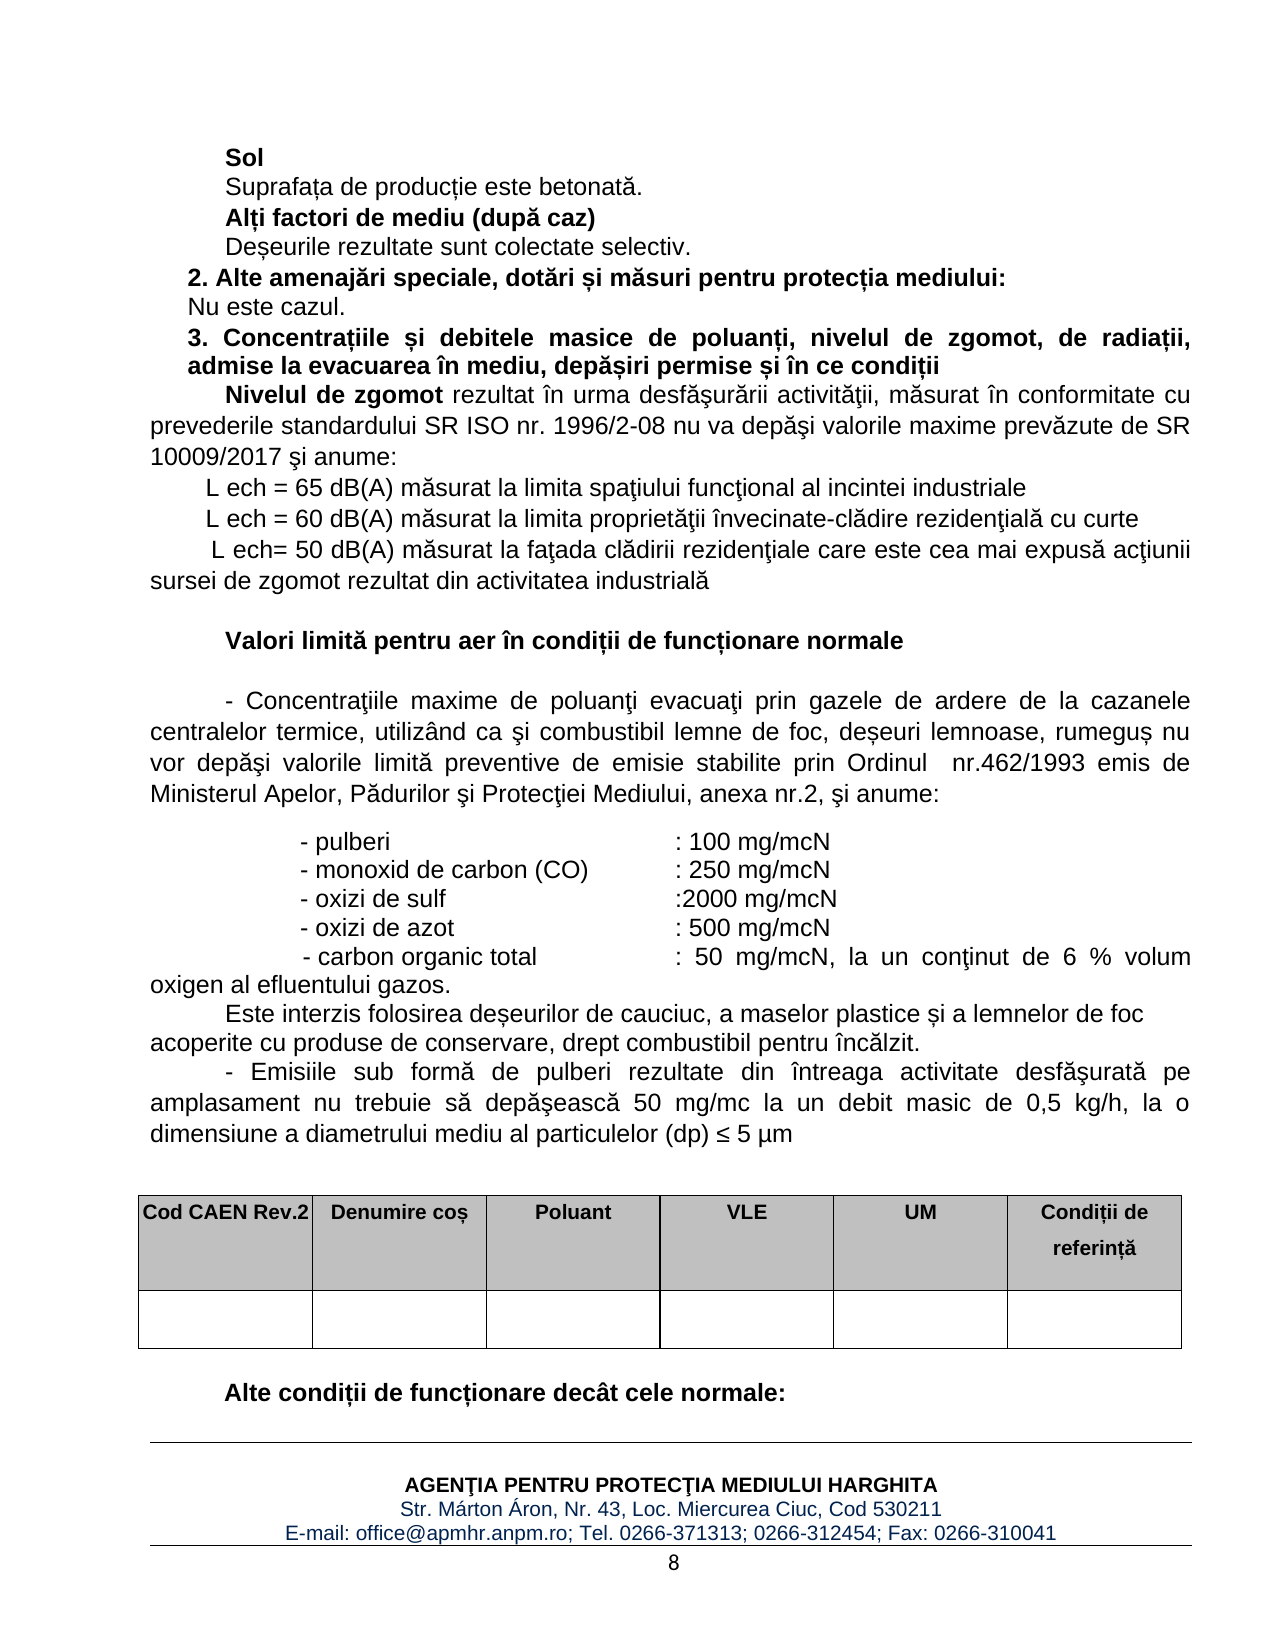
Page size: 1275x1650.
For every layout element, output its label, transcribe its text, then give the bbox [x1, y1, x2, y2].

subtitle 2. Alte amenajări speciale, dotări și măsuri pentru protecția mediului: [187, 263, 1192, 292]
text Suprafața de producție este betonată. [150, 172, 1192, 201]
text L ech = 65 dB(A) măsurat la limita spaţiului funcţional al incintei industriale [150, 473, 1192, 502]
text Deșeurile rezultate sunt colectate selectiv. [225, 232, 1192, 261]
text Valori limită pentru aer în condiții de funcționare normale [150, 626, 1192, 654]
table_header Cod CAEN Rev.2 [139, 1196, 312, 1290]
table_header VLE [661, 1196, 833, 1290]
table_header UM [834, 1196, 1007, 1290]
text - monoxid de carbon (CO) : 250 mg/mcN [150, 855, 1192, 884]
text Alte condiții de funcționare decât cele normale: [224, 1377, 1192, 1406]
table_cell [1008, 1291, 1181, 1348]
table_cell [487, 1291, 659, 1348]
text Nu este cazul. [150, 292, 1192, 320]
text Nivelul de zgomot rezultat în urma desfăşurării activităţii, măsurat în conformitate cu prevederile standardului SR ISO nr. 1996/2-08 nu va depăşi valorile maxime prevăzute de SR 10009/2017 şi anume: [150, 380, 1192, 471]
table_header Poluant [487, 1196, 659, 1290]
table_header Denumire coș [313, 1196, 486, 1290]
text - Emisiile sub formă de pulberi rezultate din întreaga activitate desfăşurată pe amplasament nu trebuie să depăşească 50 mg/mc la un debit masic de 0,5 kg/h, la o dimensiune a diametrului mediu al particulelor (dp) ≤ 5 µm [150, 1056, 1192, 1147]
table_cell [313, 1291, 486, 1348]
text L ech= 50 dB(A) măsurat la faţada clădirii rezidenţiale care este cea mai expusă acţiunii sursei de zgomot rezultat din activitatea industrială [150, 535, 1192, 595]
text - carbon organic total : 50 mg/mcN, la un conţinut de 6 % volum oxigen al efluentului gazos. [150, 941, 1192, 999]
table_cell [139, 1291, 312, 1348]
subtitle 3. Concentrațiile și debitele masice de poluanți, nivelul de zgomot, de radiații, admise la evacuarea în mediu, depășiri permise și în ce condiții [187, 323, 1192, 380]
table_cell [834, 1291, 1007, 1348]
table_header Condiții de referință [1008, 1196, 1181, 1290]
table_cell [661, 1291, 833, 1348]
text - oxizi de sulf :2000 mg/mcN [150, 884, 1192, 913]
text - oxizi de azot : 500 mg/mcN [150, 913, 1192, 941]
text - Concentraţiile maxime de poluanţi evacuaţi prin gazele de ardere de la cazanele centralelor termice, utilizând ca şi combustibil lemne de foc, deșeuri lemnoase, rumeguș nu vor depăşi valorile limită preventive de emisie stabilite prin Ordinul nr.462/1993 emis de Ministerul Apelor, Pădurilor şi Protecţiei Mediului, anexa nr.2, şi anume: [150, 686, 1192, 807]
text Este interzis folosirea deșeurilor de cauciuc, a maselor plastice și a lemnelor de foc acoperite cu produse de conservare, drept combustibil pentru încălzit. [150, 999, 1192, 1056]
text Sol [150, 143, 1192, 172]
text Alți factori de mediu (după caz) [150, 203, 1192, 232]
text L ech = 60 dB(A) măsurat la limita proprietăţii învecinate-clădire rezidenţială cu curte [150, 504, 1192, 533]
text - pulberi : 100 mg/mcN [150, 826, 1192, 855]
